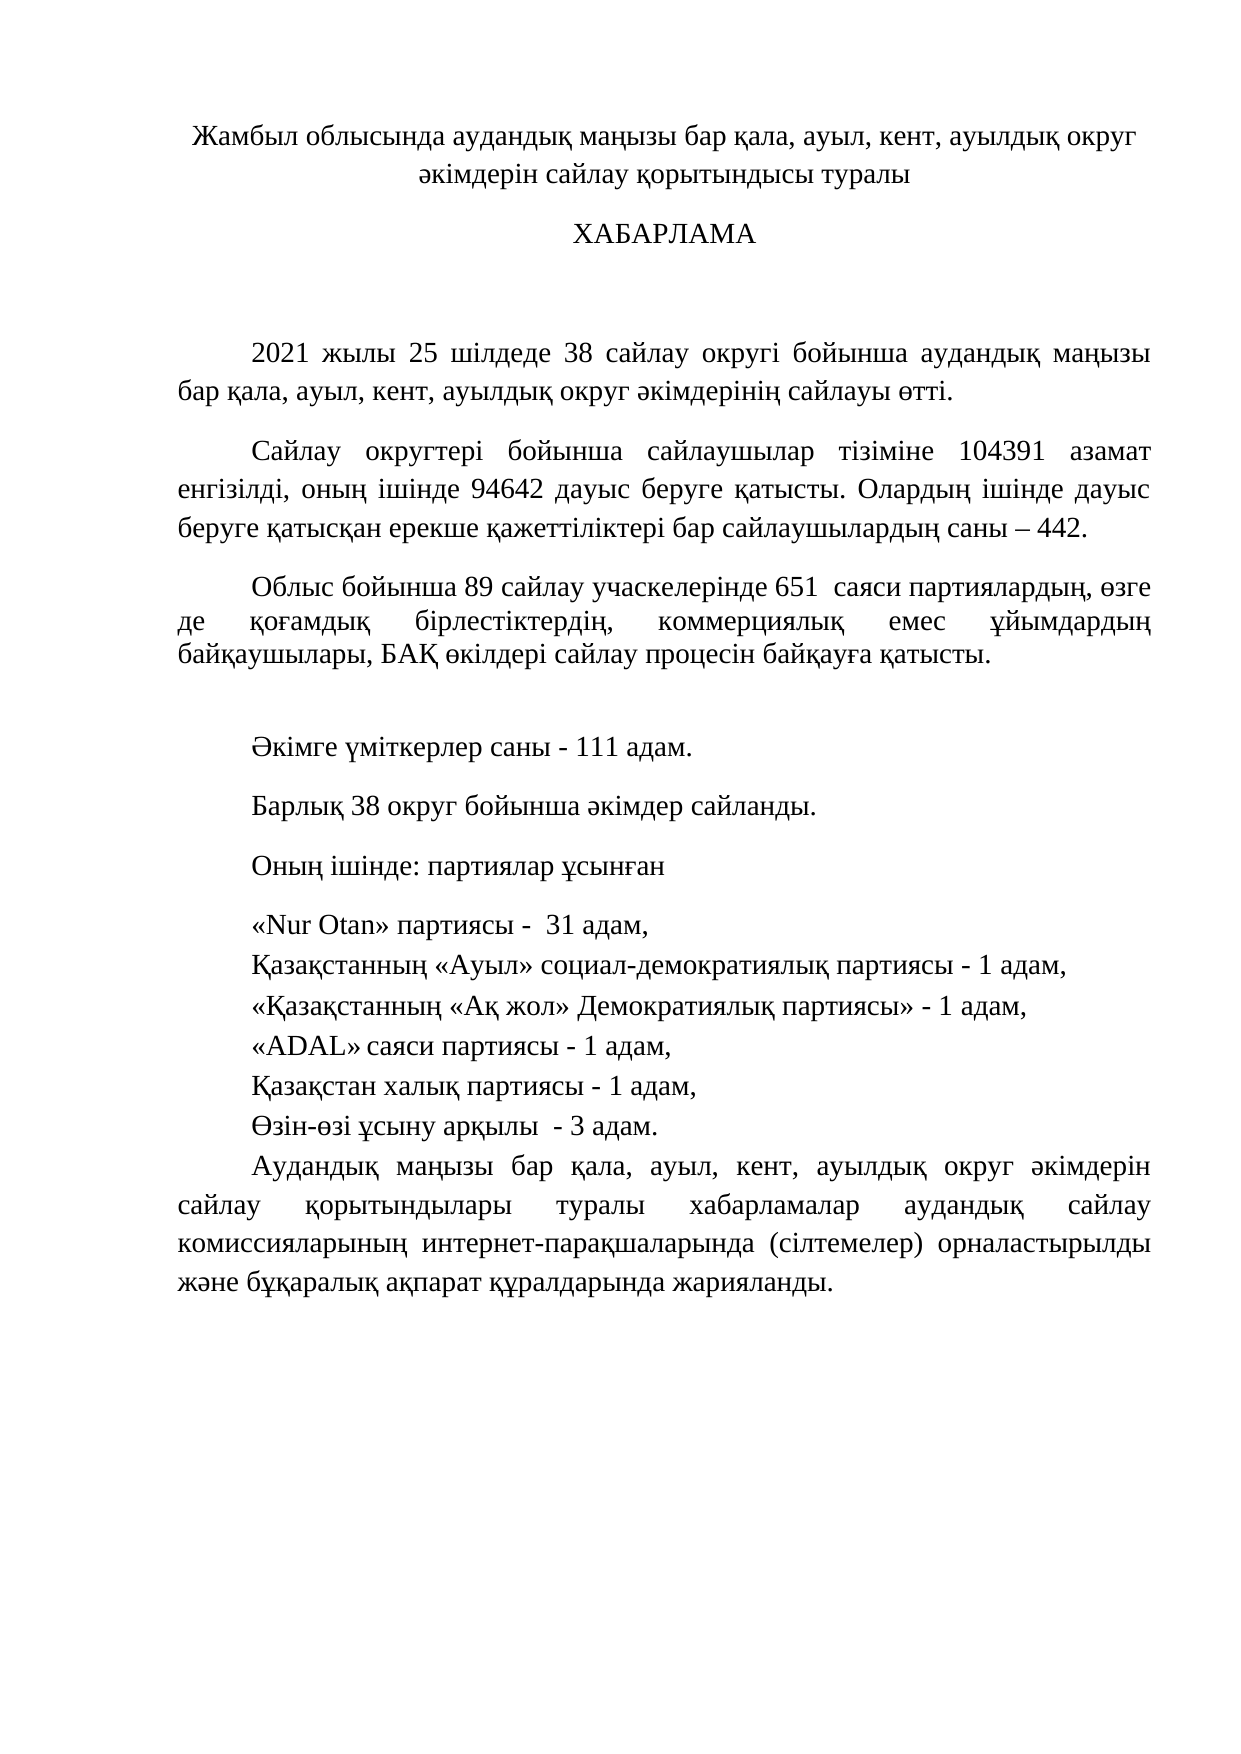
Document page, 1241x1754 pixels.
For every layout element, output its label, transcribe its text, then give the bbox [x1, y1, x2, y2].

text Әкімге үміткерлер саны - 111 адам. [177, 729, 1152, 763]
text 2021 жылы 25 шілдеде 38 сайлау округі бойынша аудандық маңызы бар қала, ауыл, кент, ауылдық округ әкімдерінің сайлауы өтті. [177, 335, 1152, 407]
text «Nur Otan» партиясы - 31 адам, [177, 907, 1152, 941]
text Сайлау округтері бойынша сайлаушылар тізіміне 104391 азамат енгізілді, оның ішінде 94642 дауыс беруге қатысты. Олардың ішінде дауыс беруге қатысқан ерекше қажеттіліктері бар сайлаушылардың саны – 442. [177, 433, 1152, 543]
text Қазақстан халық партиясы - 1 адам, [251, 1068, 1152, 1102]
text «Қазақстанның «Ақ жол» Демократиялық партиясы» - 1 адам, [251, 988, 1152, 1021]
text Барлық 38 округ бойынша әкімдер сайланды. [177, 788, 1152, 822]
text Жамбыл облысында аудандық маңызы бар қала, ауыл, кент, ауылдық округ әкімдерін сайлау қорытындысы туралы [177, 118, 1152, 190]
text Оның ішінде: партиялар ұсынған [177, 848, 1152, 881]
text «ADAL» саяси партиясы - 1 адам, [251, 1028, 1152, 1061]
text Қазақстанның «Ауыл» социал-демократиялық партиясы - 1 адам, [251, 947, 1152, 981]
text Өзін-өзі ұсыну арқылы - 3 адам. [251, 1108, 1152, 1142]
text Облыс бойынша 89 сайлау учаскелерінде 651 саяси партиялардың, өзге де қоғамдық бірлестіктердің, коммерциялық емес ұйымдардың байқаушылары, БАҚ өкілдері сайлау процесін байқауға қатысты. [177, 569, 1152, 670]
text ХАБАРЛАМА [177, 216, 1152, 249]
text Аудандық маңызы бар қала, ауыл, кент, ауылдық округ әкімдерін сайлау қорытындылары туралы хабарламалар аудандық сайлау комиссияларының интернет-парақшаларында (сілтемелер) орналастырылды және бұқаралық ақпарат құралдарында жарияланды. [177, 1148, 1152, 1298]
